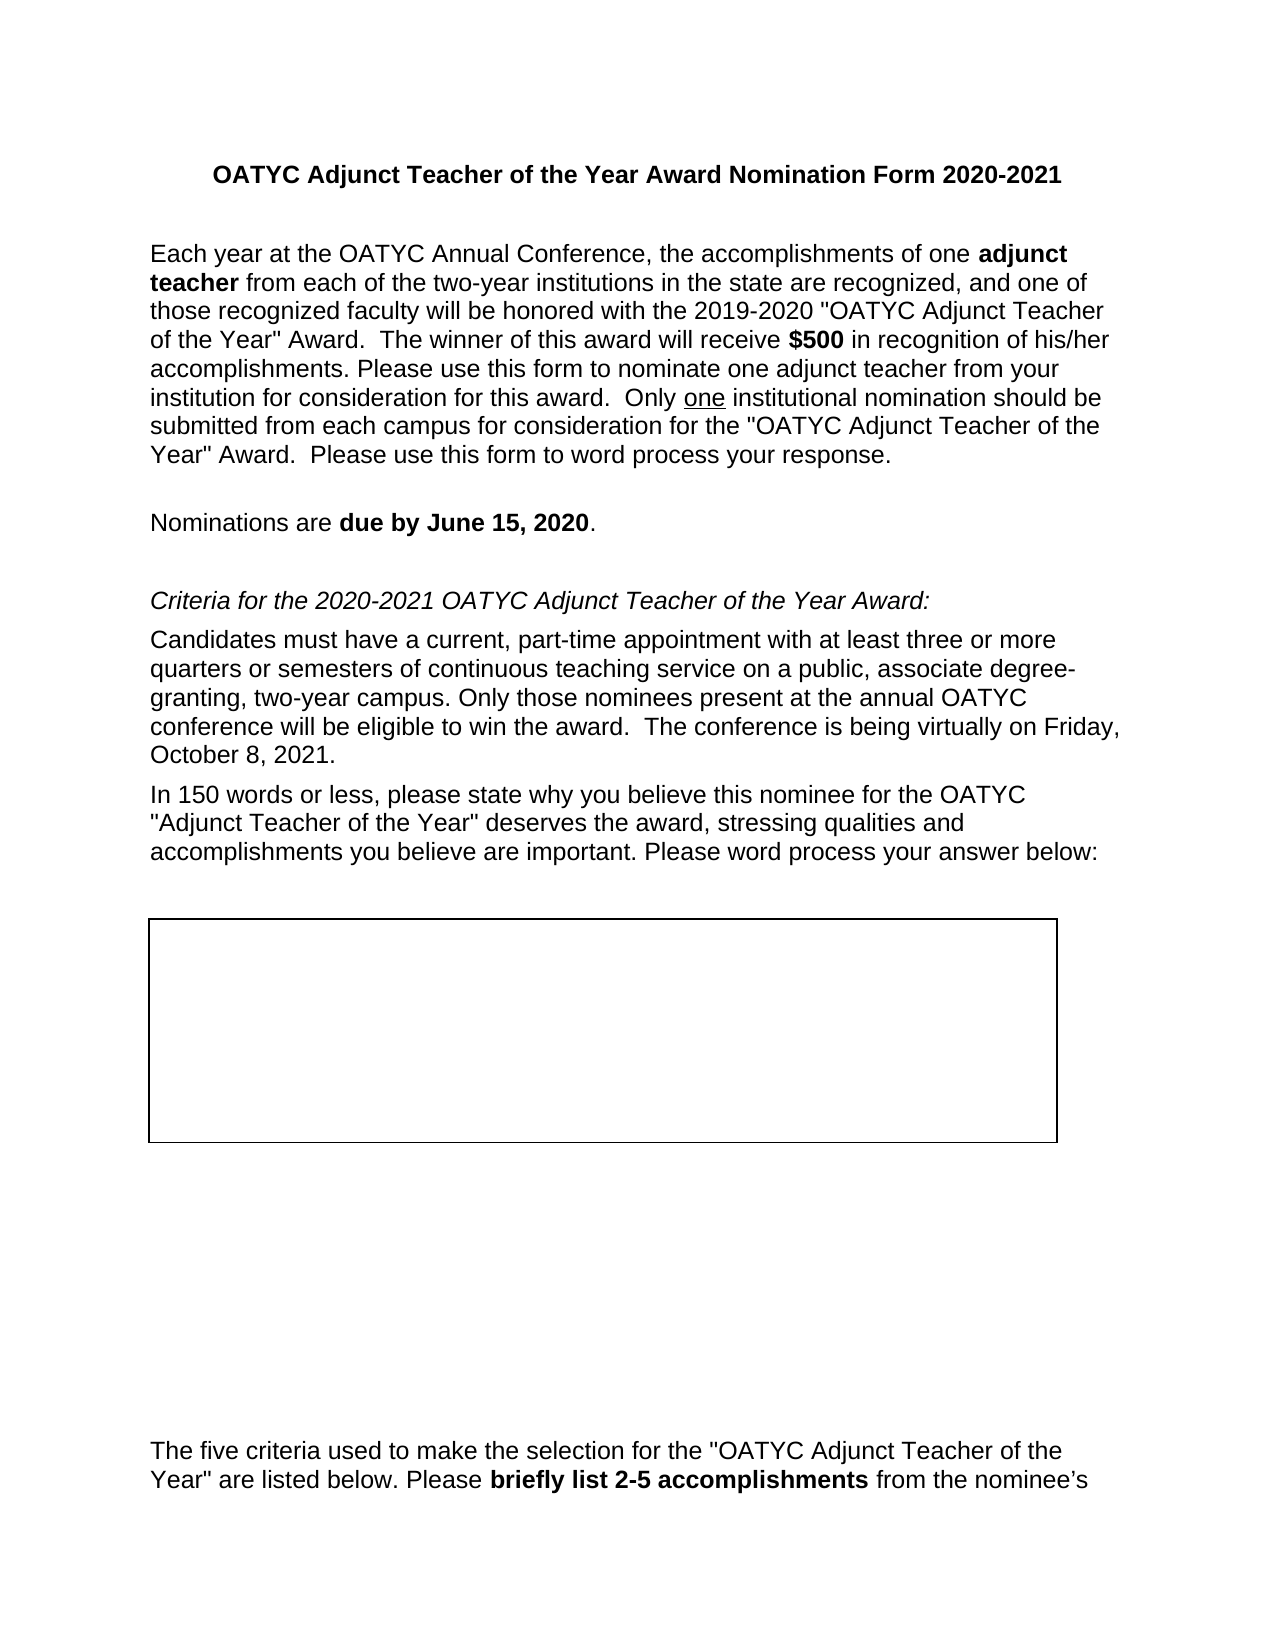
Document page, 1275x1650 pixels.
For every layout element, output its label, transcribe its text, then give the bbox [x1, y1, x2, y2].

text Criteria for the 2020-2021 OATYC Adjunct Teacher of the Year Award: [150, 586, 1125, 615]
text OATYC Adjunct Teacher of the Year Award Nomination Form 2020-2021 [150, 160, 1125, 189]
text Candidates must have a current, part-time appointment with at least three or more quarters or semesters of continuous teaching service on a public, associate degree-granting, two-year campus. Only those nominees present at the annual OATYC conference will be eligible to win the award. The conference is being virtually on Friday, October 8, 2021. [150, 625, 1125, 769]
text Nominations are due by June 15, 2020. [150, 479, 1125, 537]
text In 150 words or less, please state why you believe this nominee for the OATYC "Adjunct Teacher of the Year" deserves the award, stressing qualities and accomplishments you believe are important. Please word process your answer below: [150, 779, 1125, 894]
text Each year at the OATYC Annual Conference, the accomplishments of one adjunct teacher from each of the two-year institutions in the state are recognized, and one of those recognized faculty will be honored with the 2019-2020 "OATYC Adjunct Teacher of the Year" Award. The winner of this award will receive $500 in recognition of his/her accomplishments. Please use this form to nominate one adjunct teacher from your institution for consideration for this award. Only one institutional nomination should be submitted from each campus for consideration for the "OATYC Adjunct Teacher of the Year" Award. Please use this form to word process your response. [150, 239, 1125, 469]
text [150, 1436, 1125, 1494]
